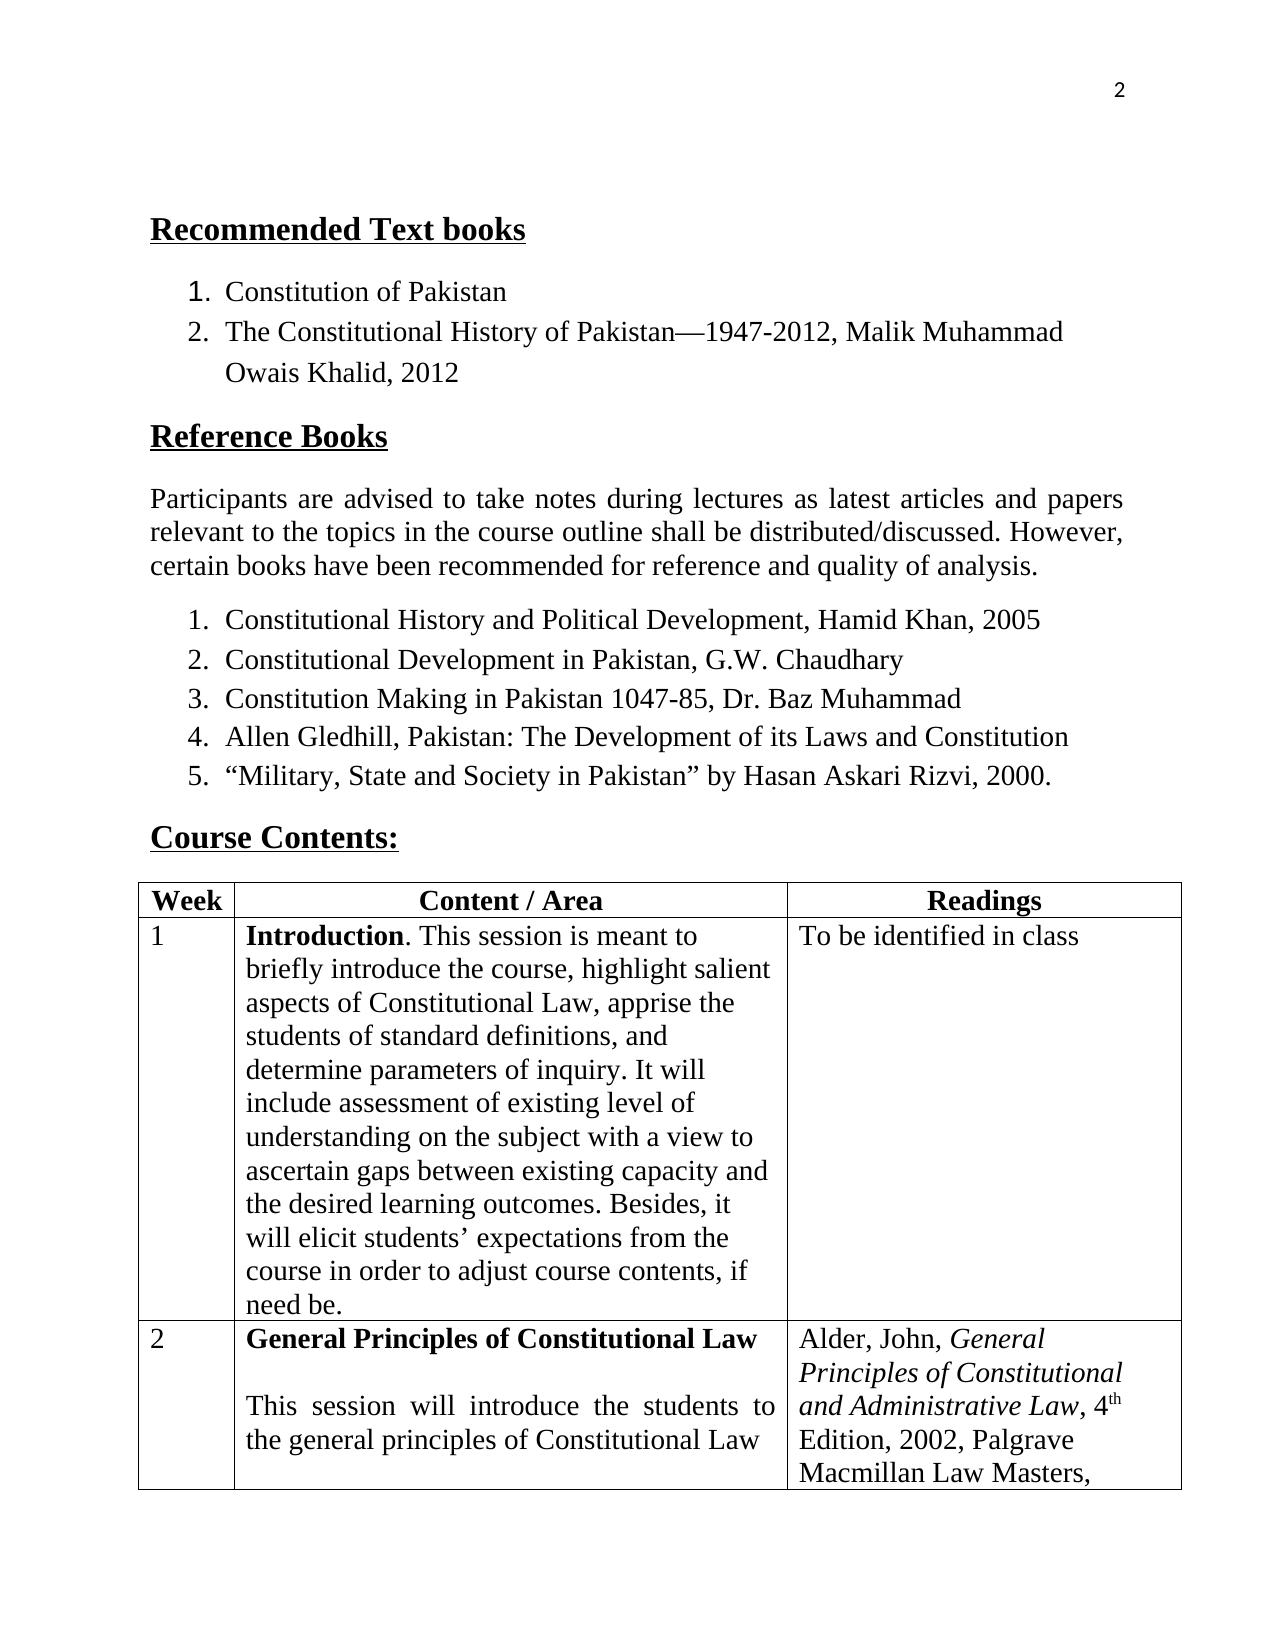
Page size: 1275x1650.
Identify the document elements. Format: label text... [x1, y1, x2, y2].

table_cell 1 [139, 918, 234, 1320]
list Constitutional History and Political Development, Hamid Khan, 2005 [187, 602, 1125, 636]
table_cell To be identified in class [788, 918, 1181, 1320]
text Reference Books [150, 416, 1125, 454]
list Constitutional Development in Pakistan, G.W. Chaudhary [187, 642, 1125, 676]
table_cell 2 [139, 1321, 234, 1489]
list Allen Gledhill, Pakistan: The Development of its Laws and Constitution [187, 719, 1125, 753]
list Constitution of Pakistan [187, 274, 1125, 308]
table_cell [788, 1321, 1181, 1489]
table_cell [235, 1321, 787, 1489]
text Course Contents: [150, 817, 1125, 856]
text Participants are advised to take notes during lectures as latest articles and papers relevant to the topics in the course outline shall be distributed/discussed. However, certain books have been recommended for reference and quality of analysis. [150, 481, 1125, 581]
table_header Content / Area [235, 883, 787, 917]
list Constitution Making in Pakistan 1047-85, Dr. Baz Muhammad [187, 681, 1125, 714]
text Recommended Text books [150, 209, 1125, 248]
list “Military, State and Society in Pakistan” by Hasan Askari Rizvi, 2000. [187, 758, 1125, 792]
table_header Week [139, 883, 234, 917]
list The Constitutional History of Pakistan—1947-2012, Malik Muhammad Owais Khalid, 2012 [187, 314, 1125, 388]
table_cell Introduction. This session is meant to briefly introduce the course, highlight salient aspects of Constitutional Law, apprise the students of standard definitions, and determine parameters of inquiry. It will include assessment of existing level of understanding on the subject with a view to ascertain gaps between existing capacity and the desired learning outcomes. Besides, it will elicit students’ expectations from the course in order to adjust course contents, if need be. [235, 918, 787, 1320]
table_header Readings [788, 883, 1181, 917]
